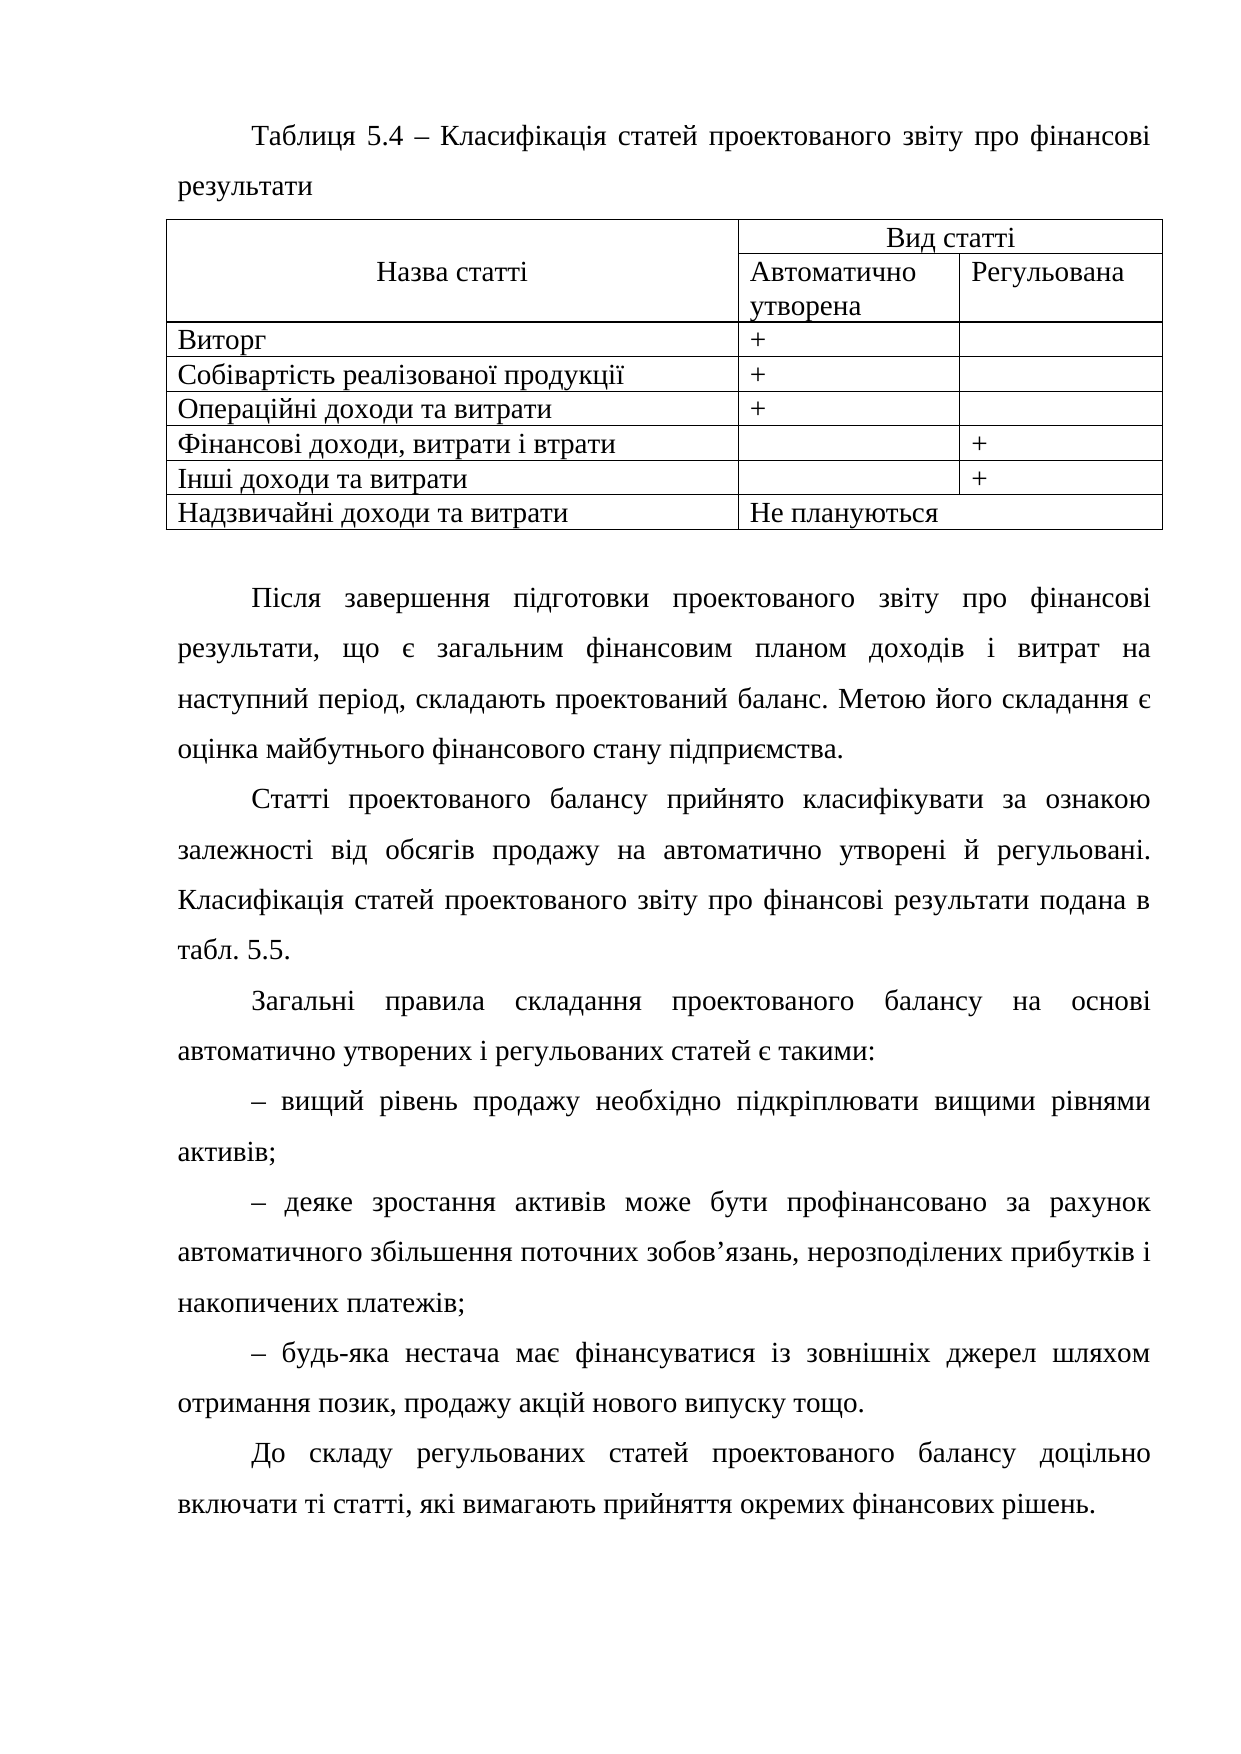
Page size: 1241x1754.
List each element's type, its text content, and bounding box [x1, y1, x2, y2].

text Після завершення підготовки проектованого звіту про фінансові результати, що є загальним фінансовим планом доходів і витрат на наступний період, складають проектований баланс. Метою його складання є оцінка майбутнього фінансового стану підприємства. [177, 580, 1152, 765]
table_cell Автоматично утворена [739, 254, 959, 321]
table_header Назва статті [167, 220, 738, 321]
table_cell [739, 461, 959, 494]
table_cell Фінансові доходи, витрати і втрати [167, 426, 738, 460]
text – деяке зростання активів може бути профінансовано за рахунок автоматичного збільшення поточних зобов’язань, нерозподілених прибутків і накопичених платежів; [177, 1184, 1152, 1318]
text – вищий рівень продажу необхідно підкріплювати вищими рівнями активів; [177, 1083, 1152, 1167]
text До складу регульованих статей проектованого балансу доцільно включати ті статті, які вимагають прийняття окремих фінансових рішень. [177, 1436, 1152, 1519]
table_cell + [960, 426, 1162, 460]
table_cell Не плануються [739, 495, 1162, 529]
table_cell Виторг [167, 323, 738, 356]
table_cell [960, 392, 1162, 425]
table_cell + [960, 461, 1162, 494]
table_cell Собівартість реалізованої продукції [167, 357, 738, 391]
table_header Вид статті [739, 220, 1162, 253]
table_cell + [739, 392, 959, 425]
table_cell [960, 323, 1162, 356]
table_cell Надзвичайні доходи та витрати [167, 495, 738, 529]
table_cell Операційні доходи та витрати [167, 392, 738, 425]
text Статті проектованого балансу прийнято класифікувати за ознакою залежності від обсягів продажу на автоматично утворені й регульовані. Класифікація статей проектованого звіту про фінансові результати подана в табл. 5.5. [177, 782, 1152, 966]
table_cell Інші доходи та витрати [167, 461, 738, 494]
table_cell [960, 357, 1162, 391]
table_cell + [739, 323, 959, 356]
table_cell [739, 426, 959, 460]
table_cell + [739, 357, 959, 391]
text – будь-яка нестача має фінансуватися із зовнішніх джерел шляхом отримання позик, продажу акцій нового випуску тощо. [177, 1335, 1152, 1419]
table_cell Регульована [960, 254, 1162, 321]
text Таблиця 5.4 – Класифікація статей проектованого звіту про фінансові результати [177, 118, 1152, 202]
text Загальні правила складання проектованого балансу на основі автоматично утворених і регульованих статей є такими: [177, 983, 1152, 1067]
